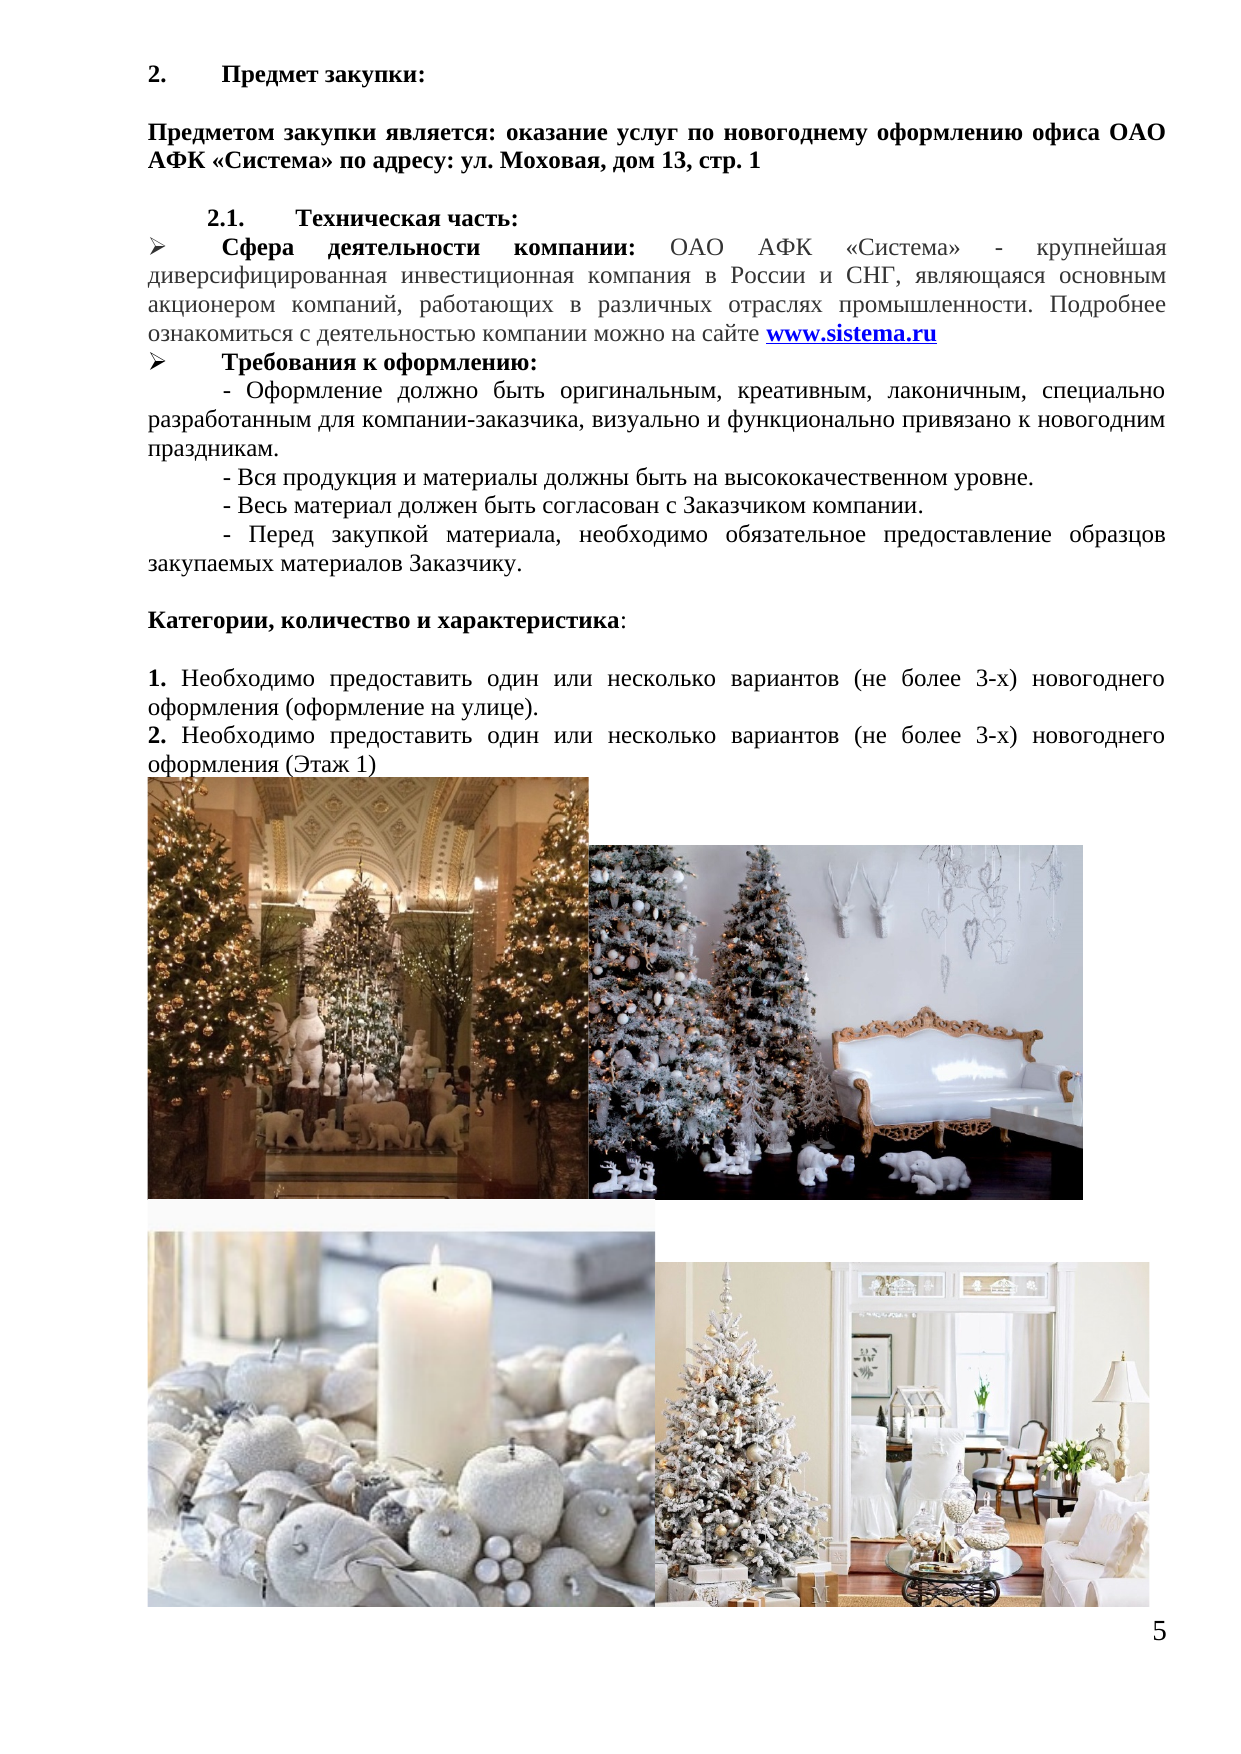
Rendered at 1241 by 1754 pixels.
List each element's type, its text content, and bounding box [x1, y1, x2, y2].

list Сфера деятельности компании: ОАО АФК «Система» - крупнейшая диверсифицированная инвестиционная компания в России и СНГ, являющаяся основным акционером компаний, работающих в различных отраслях промышленности. Подробнее ознакомиться с деятельностью компании можно на сайте www.sistema.ru [148, 232, 1167, 347]
list Требования к оформлению: [148, 347, 1167, 375]
list - Весь материал должен быть согласован с Заказчиком компании. [223, 490, 1167, 519]
list - Перед закупкой материала, необходимо обязательное предоставление образцов закупаемых материалов Заказчику. [148, 519, 1167, 577]
list Предмет закупки: [148, 59, 1167, 88]
text Категории, количество и характеристика: [148, 605, 1167, 634]
list - Оформление должно быть оригинальным, креативным, лаконичным, специально разработанным для компании-заказчика, визуально и функционально привязано к новогодним праздникам. [148, 375, 1167, 462]
list - Вся продукция и материалы должны быть на высококачественном уровне. [223, 462, 1167, 490]
picture [147, 777, 1150, 1607]
text 1. Необходимо предоставить один или несколько вариантов (не более 3-х) новогоднего оформления (оформление на улице). [148, 663, 1167, 720]
text Предметом закупки является: оказание услуг по новогоднему оформлению офиса ОАО АФК «Система» по адресу: ул. Моховая, дом 13, стр. 1 [148, 117, 1167, 174]
list Техническая часть: [148, 203, 1167, 232]
text 2. Необходимо предоставить один или несколько вариантов (не более 3-х) новогоднего оформления (Этаж 1) [148, 720, 1167, 778]
